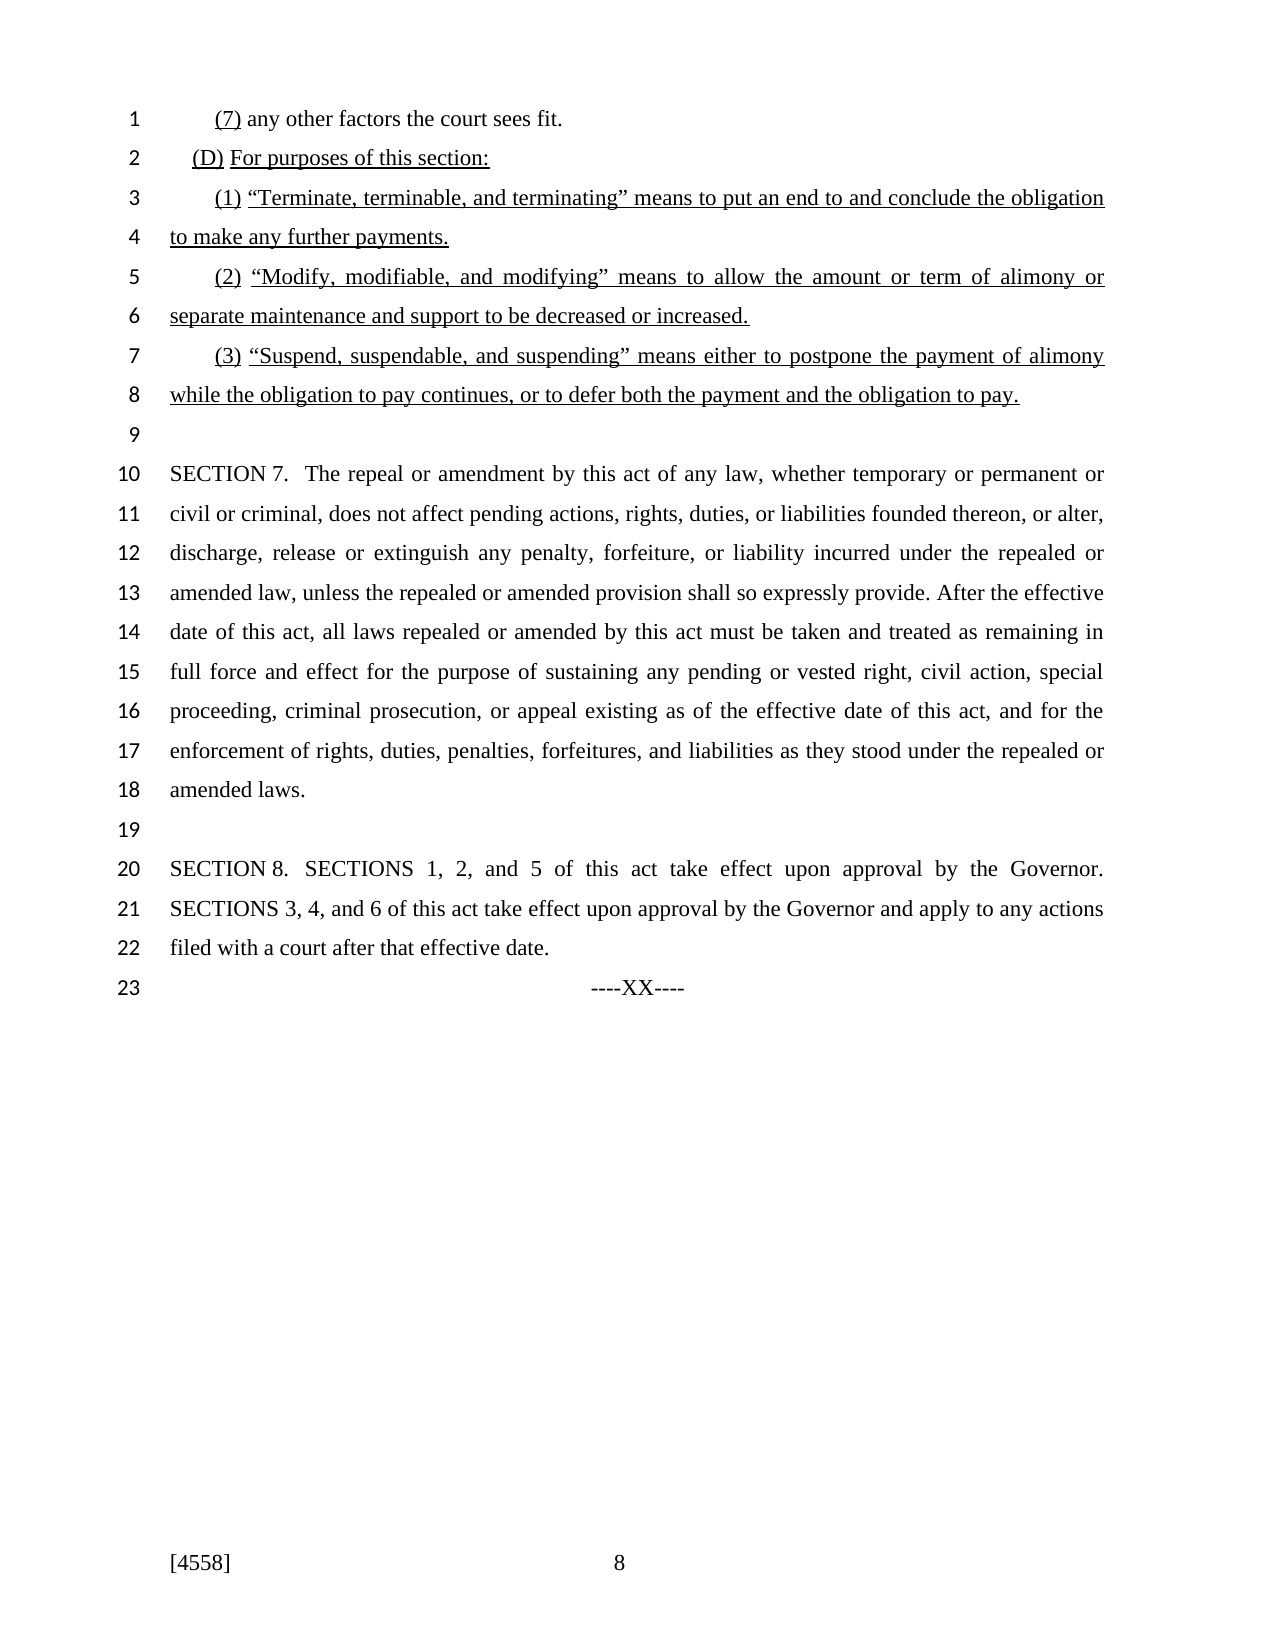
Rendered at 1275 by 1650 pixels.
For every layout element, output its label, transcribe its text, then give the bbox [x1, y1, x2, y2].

text ----XX---- [169, 973, 1106, 1000]
text (3) “Suspend, suspendable, and suspending” means either to postpone the payment of alimony while the obligation to pay continues, or to defer both the payment and the obligation to pay. [169, 342, 1106, 408]
text SECTION 7. The repeal or amendment by this act of any law, whether temporary or permanent or civil or criminal, does not affect pending actions, rights, duties, or liabilities founded thereon, or alter, discharge, release or extinguish any penalty, forfeiture, or liability incurred under the repealed or amended law, unless the repealed or amended provision shall so expressly provide. After the effective date of this act, all laws repealed or amended by this act must be taken and treated as remaining in full force and effect for the purpose of sustaining any pending or vested right, civil action, special proceeding, criminal prosecution, or appeal existing as of the effective date of this act, and for the enforcement of rights, duties, penalties, forfeitures, and liabilities as they stood under the repealed or amended laws. [169, 460, 1106, 802]
text (7) any other factors the court sees fit. [169, 105, 1106, 131]
text (1) “Terminate, terminable, and terminating” means to put an end to and conclude the obligation to make any further payments. [169, 184, 1106, 250]
text (2) “Modify, modifiable, and modifying” means to allow the amount or term of alimony or separate maintenance and support to be decreased or increased. [169, 263, 1106, 329]
text SECTION 8. SECTIONS 1, 2, and 5 of this act take effect upon approval by the Governor. SECTIONS 3, 4, and 6 of this act take effect upon approval by the Governor and apply to any actions filed with a court after that effective date. [169, 855, 1106, 960]
text (D) For purposes of this section: [169, 144, 1106, 171]
